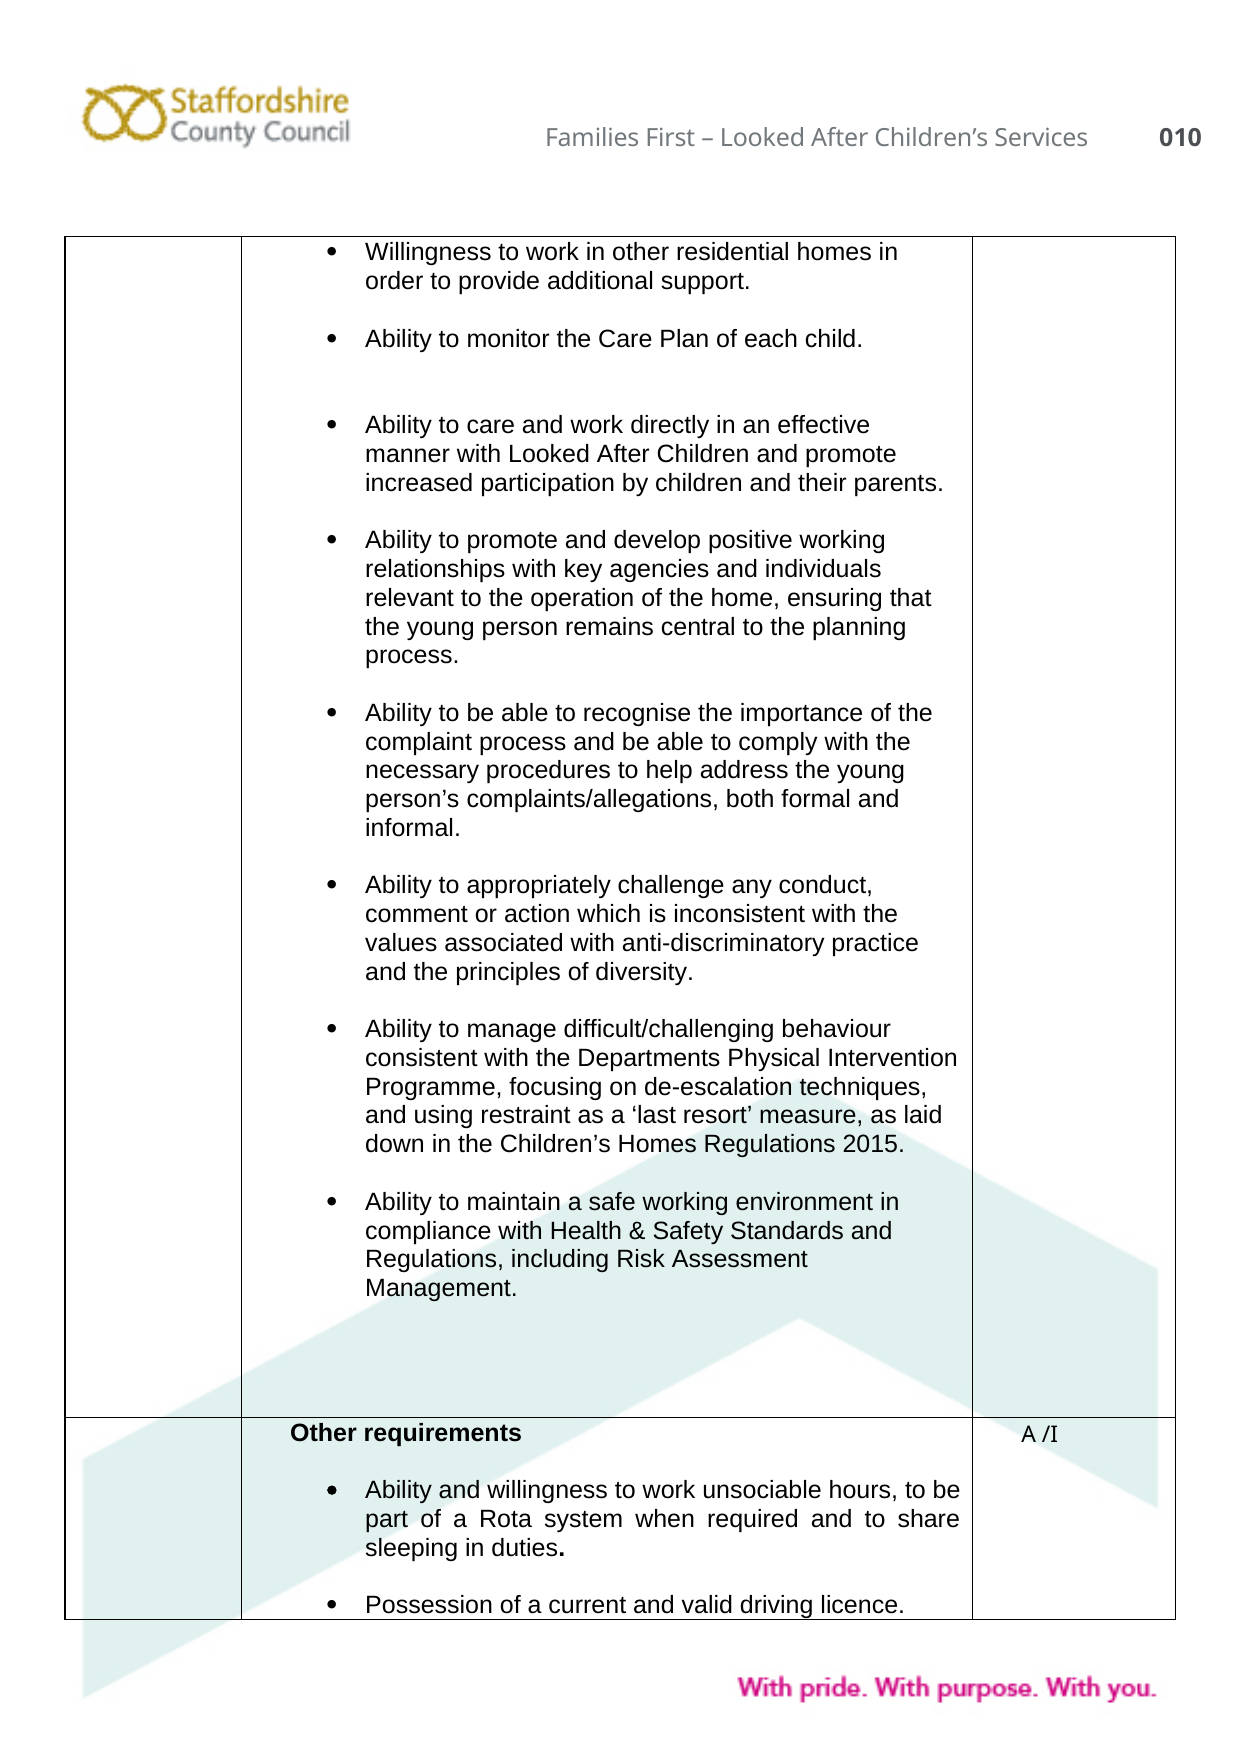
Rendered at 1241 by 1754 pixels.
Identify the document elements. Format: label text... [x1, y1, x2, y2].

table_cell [242, 1418, 972, 1619]
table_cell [242, 237, 972, 1417]
table_cell [66, 237, 241, 1417]
table_cell A /I [973, 1418, 1175, 1619]
picture [1, 3, 1240, 1754]
table_cell A/I [973, 237, 1175, 1417]
table_cell [66, 1418, 241, 1619]
